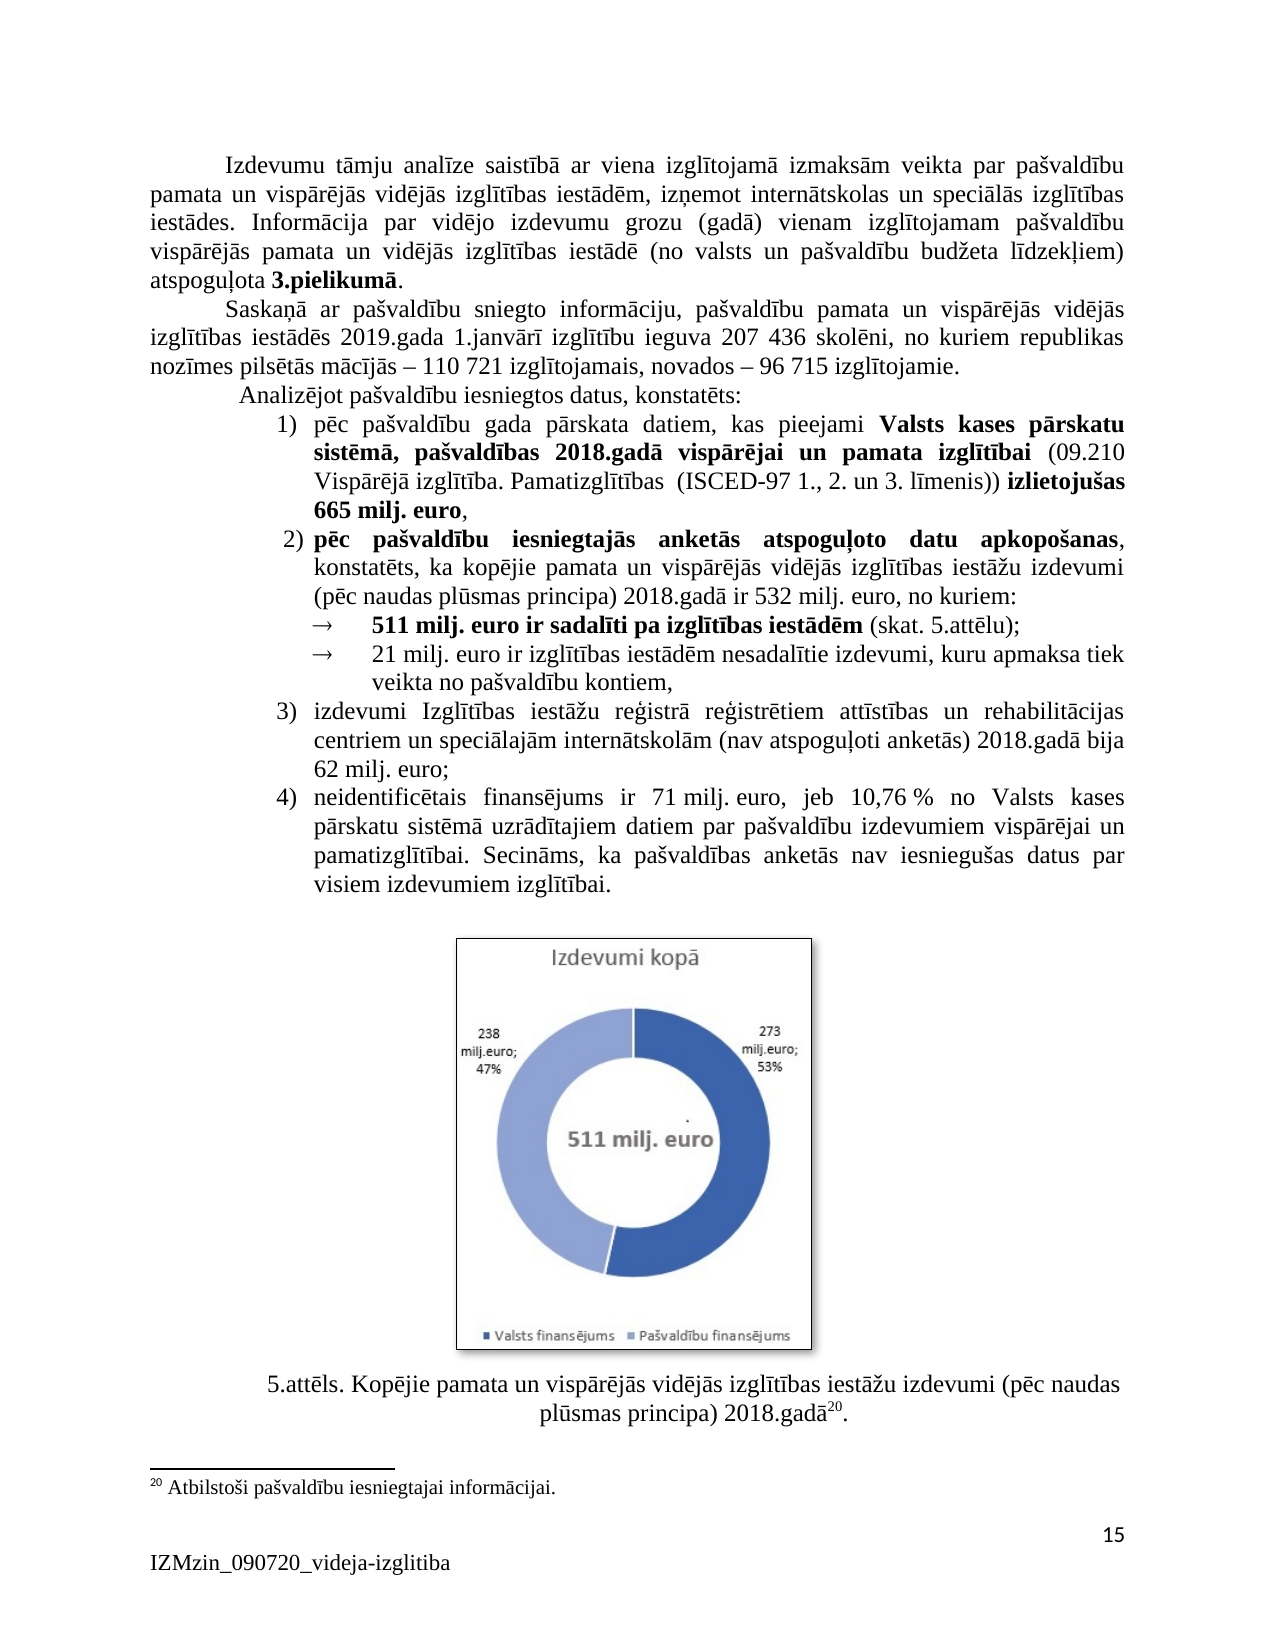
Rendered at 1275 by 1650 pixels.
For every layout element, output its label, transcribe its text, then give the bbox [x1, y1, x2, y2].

text Saskaņā ar pašvaldību sniegto informāciju, pašvaldību pamata un vispārējās vidējās izglītības iestādēs 2019.gada 1.janvārī izglītību ieguva 207 436 skolēni, no kuriem republikas nozīmes pilsētās mācījās – 110 721 izglītojamais, novados – 96 715 izglītojamie. [150, 294, 1125, 380]
list pēc pašvaldību gada pārskata datiem, kas pieejami Valsts kases pārskatu sistēmā, pašvaldības 2018.gadā vispārējai un pamata izglītībai (09.210 Vispārējā izglītība. Pamatizglītības (ISCED-97 1., 2. un 3. līmenis)) izlietojušas 665 milj. euro, [276, 409, 1125, 524]
list 21 milj. euro ir izglītības iestādēm nesadalītie izdevumi, kuru apmaksa tiek veikta no pašvaldību kontiem, [312, 639, 1125, 696]
list Analizējot pašvaldību iesniegtos datus, konstatēts: [239, 380, 1125, 409]
list 5.attēls. Kopējie pamata un vispārējās vidējās izglītības iestāžu izdevumi (pēc naudas plūsmas principa) 2018.gadā. [262, 1369, 1125, 1427]
list pēc pašvaldību iesniegtajās anketās atspoguļoto datu apkopošanas, konstatēts, ka kopējie pamata un vispārējās vidējās izglītības iestāžu izdevumi (pēc naudas plūsmas principa) 2018.gadā ir 532 milj. euro, no kuriem: [283, 524, 1125, 610]
list 511 milj. euro ir sadalīti pa izglītības iestādēm (skat. 5.attēlu); [312, 610, 1125, 639]
list neidentificētais finansējums ir 71 milj. euro, jeb 10,76 % no Valsts kases pārskatu sistēmā uzrādītajiem datiem par pašvaldību izdevumiem vispārējai un pamatizglītībai. Secināms, ka pašvaldības anketās nav iesniegušas datus par visiem izdevumiem izglītībai. [276, 782, 1125, 898]
list izdevumi Izglītības iestāžu reģistrā reģistrētiem attīstības un rehabilitācijas centriem un speciālajām internātskolām (nav atspoguļoti anketās) 2018.gadā bija 62 milj. euro; [276, 696, 1125, 782]
text Izdevumu tāmju analīze saistībā ar viena izglītojamā izmaksām veikta par pašvaldību pamata un vispārējās vidējās izglītības iestādēm, izņemot internātskolas un speciālās izglītības iestādes. Informācija par vidējo izdevumu grozu (gadā) vienam izglītojamam pašvaldību vispārējās pamata un vidējās izglītības iestādē (no valsts un pašvaldību budžeta līdzekļiem) atspoguļota 3.pielikumā. [150, 150, 1125, 294]
picture [457, 939, 811, 1349]
